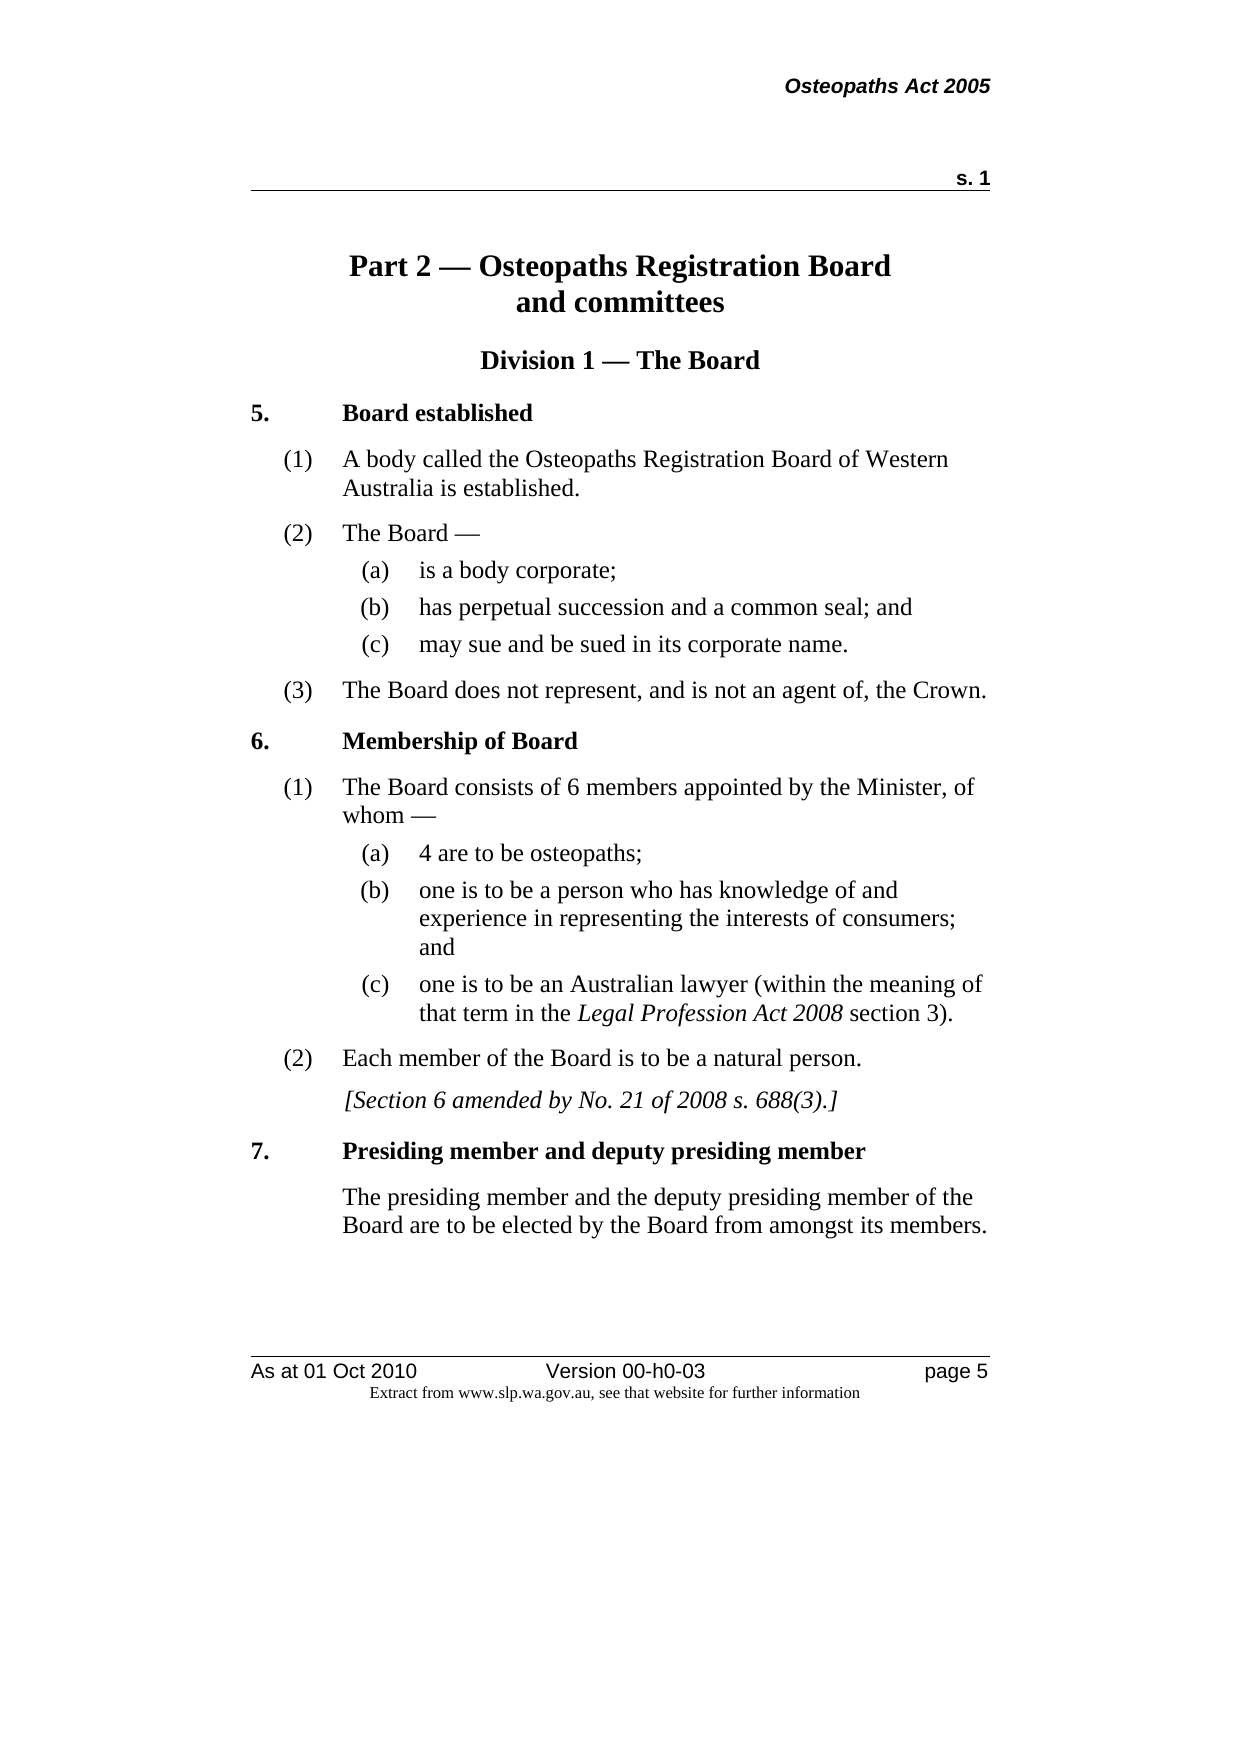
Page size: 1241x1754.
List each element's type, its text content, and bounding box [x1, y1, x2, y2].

text (a) 4 are to be osteopaths; [251, 838, 990, 866]
text (1) The Board consists of 6 members appointed by the Minister, of whom — [251, 772, 990, 829]
text (b) one is to be a person who has knowledge of and experience in representing the interests of consumers; and [251, 875, 990, 961]
subtitle Part 2 — Osteopaths Registration Board and committees [251, 247, 990, 319]
text [Section 6 amended by No. 21 of 2008 s. 688(3).] [251, 1085, 990, 1113]
text The presiding member and the deputy presiding member of the Board are to be elected by the Board from amongst its members. [251, 1182, 990, 1239]
text (2) Each member of the Board is to be a natural person. [251, 1043, 990, 1072]
text (c) may sue and be sued in its corporate name. [251, 629, 990, 658]
text (3) The Board does not represent, and is not an agent of, the Crown. [251, 675, 990, 703]
text (1) A body called the Osteopaths Registration Board of Western Australia is established. [251, 444, 990, 501]
subtitle 6. Membership of Board [251, 726, 990, 755]
text (c) one is to be an Australian lawyer (within the meaning of that term in the Legal Profession Act 2008 section 3). [251, 969, 990, 1027]
subtitle 7. Presiding member and deputy presiding member [251, 1136, 990, 1165]
text (a) is a body corporate; [251, 555, 990, 584]
text (2) The Board — [251, 518, 990, 547]
subtitle Division 1 — The Board [251, 344, 990, 376]
subtitle 5. Board established [251, 398, 990, 427]
text (b) has perpetual succession and a common seal; and [251, 592, 990, 621]
